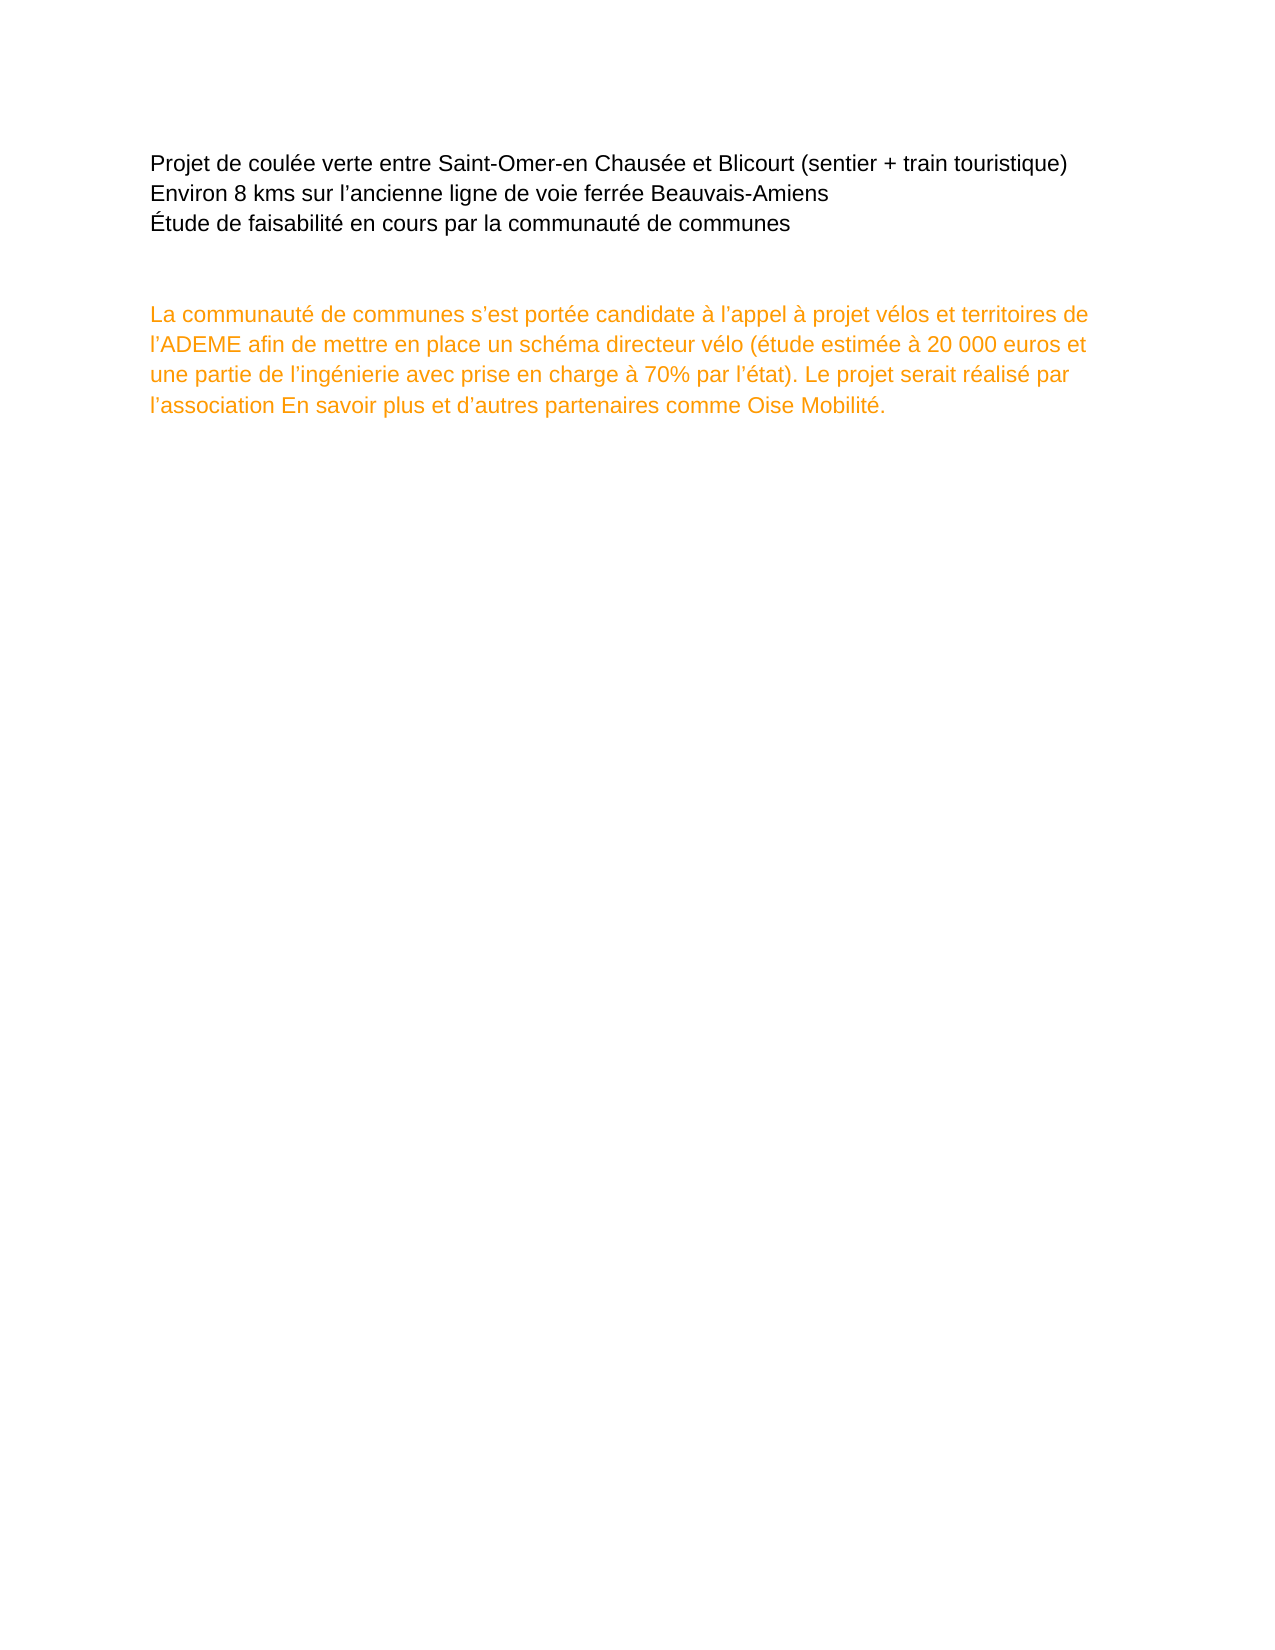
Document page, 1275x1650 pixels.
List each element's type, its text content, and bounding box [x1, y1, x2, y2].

text La communauté de communes s’est portée candidate à l’appel à projet vélos et territoires de l’ADEME afin de mettre en place un schéma directeur vélo (étude estimée à 20 000 euros et une partie de l’ingénierie avec prise en charge à 70% par l’état). Le projet serait réalisé par l’association En savoir plus et d’autres partenaires comme Oise Mobilité. [150, 301, 1125, 418]
text Environ 8 kms sur l’ancienne ligne de voie ferrée Beauvais-Amiens [150, 180, 1125, 207]
text Étude de faisabilité en cours par la communauté de communes [150, 210, 1125, 237]
text Projet de coulée verte entre Saint-Omer-en Chausée et Blicourt (sentier + train touristique) [150, 150, 1125, 176]
